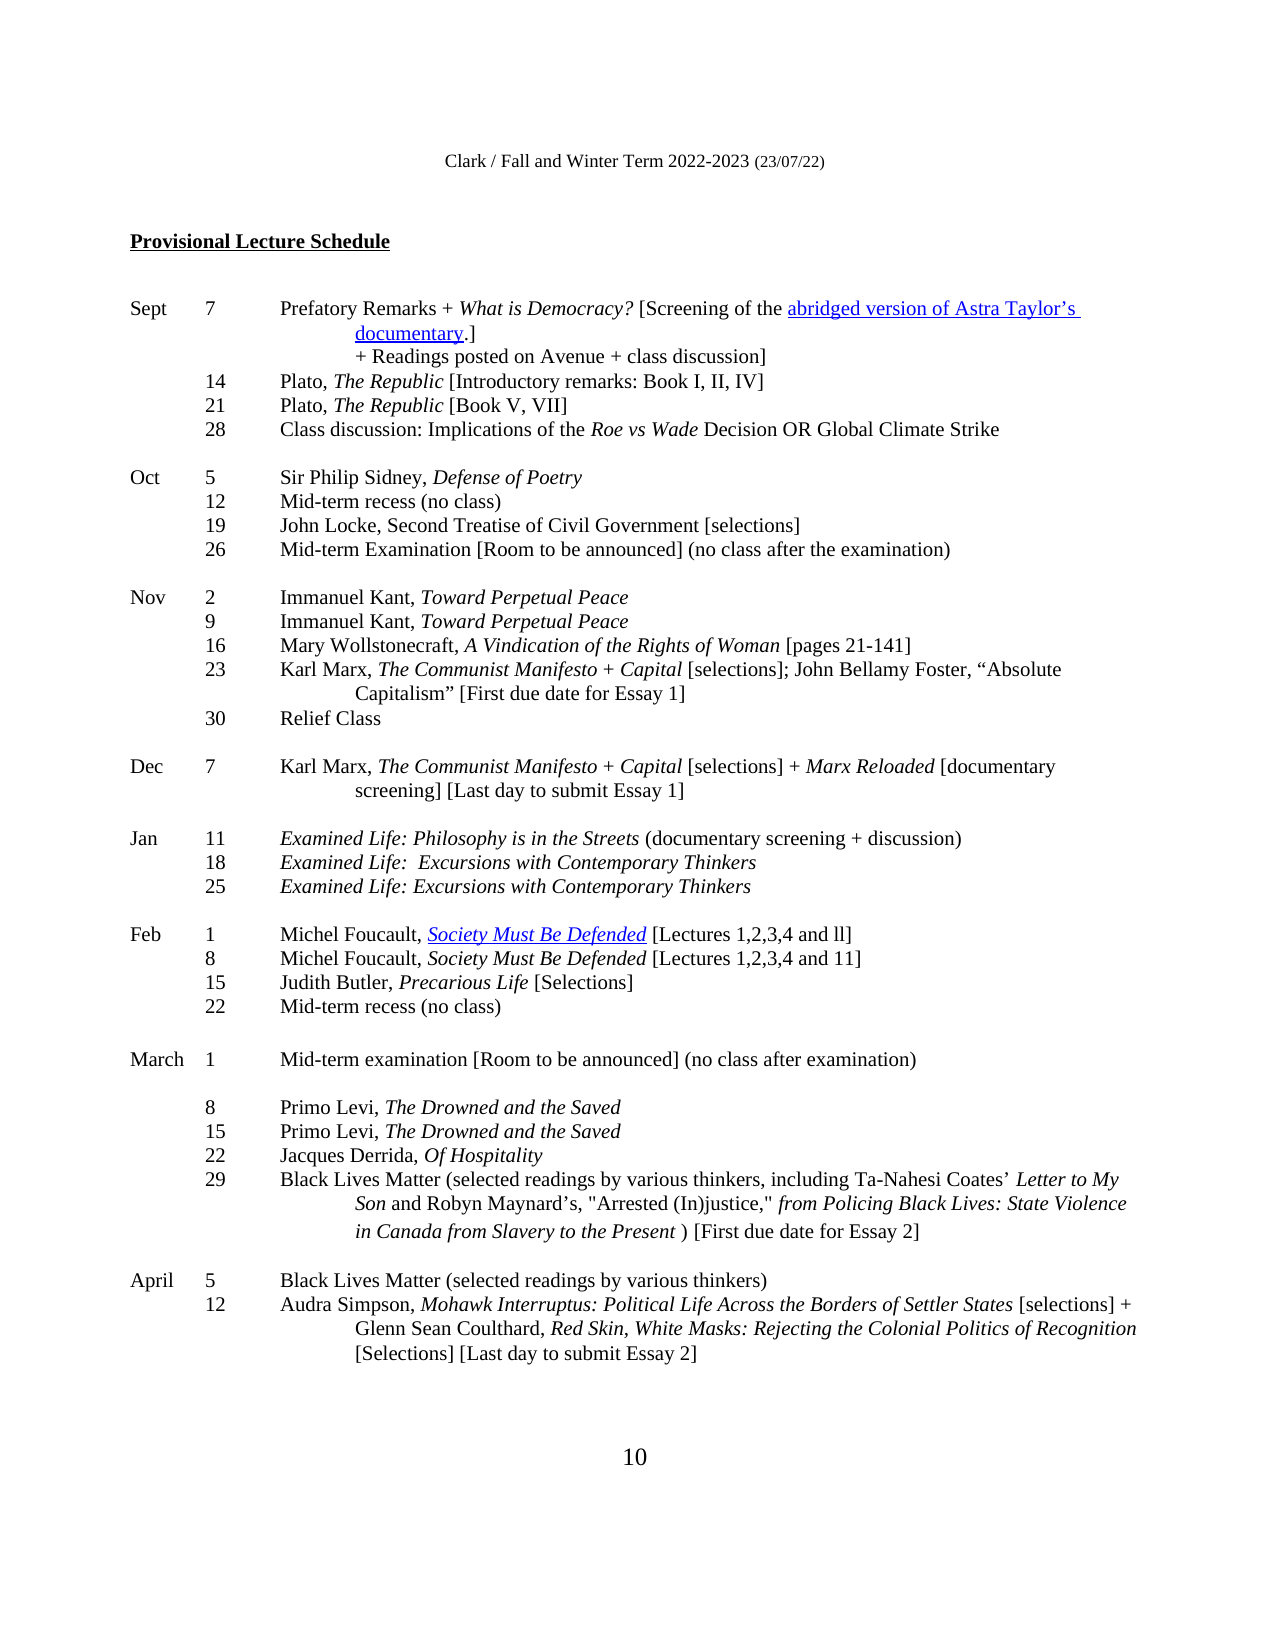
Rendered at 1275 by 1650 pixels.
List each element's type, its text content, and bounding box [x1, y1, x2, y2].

text 29 Black Lives Matter (selected readings by various thinkers, including Ta-Nahesi Coates’ Letter to My Son and Robyn Maynard’s, "Arrested (In)justice," from Policing Black Lives: State Violence in Canada from Slavery to the Present ) [First due date for Essay 2] [130, 1167, 1139, 1244]
text 8 Primo Levi, The Drowned and the Saved [130, 1095, 1139, 1119]
text Feb 1 Michel Foucault, Society Must Be Defended [Lectures 1,2,3,4 and ll] [130, 922, 1139, 946]
text 23 Karl Marx, The Communist Manifesto + Capital [selections]; John Bellamy Foster, “Absolute Capitalism” [First due date for Essay 1] [130, 657, 1139, 705]
text April 5 Black Lives Matter (selected readings by various thinkers) [130, 1268, 1139, 1292]
text 21 Plato, The Republic [Book V, VII] [130, 393, 1139, 417]
text March 1 Mid-term examination [Room to be announced] (no class after examination) [130, 1047, 1139, 1071]
text 8 Michel Foucault, Society Must Be Defended [Lectures 1,2,3,4 and 11] [130, 946, 1139, 970]
text 30 Relief Class [130, 705, 1139, 729]
text 12 Mid-term recess (no class) [130, 489, 1139, 513]
text 19 John Locke, Second Treatise of Civil Government [selections] [130, 513, 1139, 537]
text Jan 11 Examined Life: Philosophy is in the Streets (documentary screening + discussion) [130, 826, 1139, 850]
text Nov 2 Immanuel Kant, Toward Perpetual Peace [130, 585, 1139, 609]
text Oct 5 Sir Philip Sidney, Defense of Poetry [130, 465, 1139, 489]
text 22 Mid-term recess (no class) [130, 994, 1139, 1018]
text Sept 7 Prefatory Remarks + What is Democracy? [Screening of the abridged version of Astra Taylor’s documentary.] [130, 296, 1139, 344]
text 15 Judith Butler, Precarious Life [Selections] [130, 970, 1139, 994]
text 25 Examined Life: Excursions with Contemporary Thinkers [130, 874, 1139, 898]
subtitle Provisional Lecture Schedule [130, 200, 1139, 253]
text 22 Jacques Derrida, Of Hospitality [130, 1143, 1139, 1167]
text 18 Examined Life: Excursions with Contemporary Thinkers [130, 850, 1139, 874]
text 9 Immanuel Kant, Toward Perpetual Peace [130, 609, 1139, 633]
text Dec 7 Karl Marx, The Communist Manifesto + Capital [selections] + Marx Reloaded [documentary screening] [Last day to submit Essay 1] [130, 753, 1139, 802]
text 14 Plato, The Republic [Introductory remarks: Book I, II, IV] [130, 368, 1139, 393]
text 16 Mary Wollstonecraft, A Vindication of the Rights of Woman [pages 21-141] [130, 633, 1139, 657]
text 28 Class discussion: Implications of the Roe vs Wade Decision OR Global Climate Strike [130, 417, 1139, 441]
text 15 Primo Levi, The Drowned and the Saved [130, 1119, 1139, 1143]
text + Readings posted on Avenue + class discussion] [130, 344, 1139, 368]
text 12 Audra Simpson, Mohawk Interruptus: Political Life Across the Borders of Settler States [selections] + Glenn Sean Coulthard, Red Skin, White Masks: Rejecting the Colonial Politics of Recognition [Selections] [Last day to submit Essay 2] [130, 1292, 1139, 1364]
text 26 Mid-term Examination [Room to be announced] (no class after the examination) [130, 537, 1139, 561]
